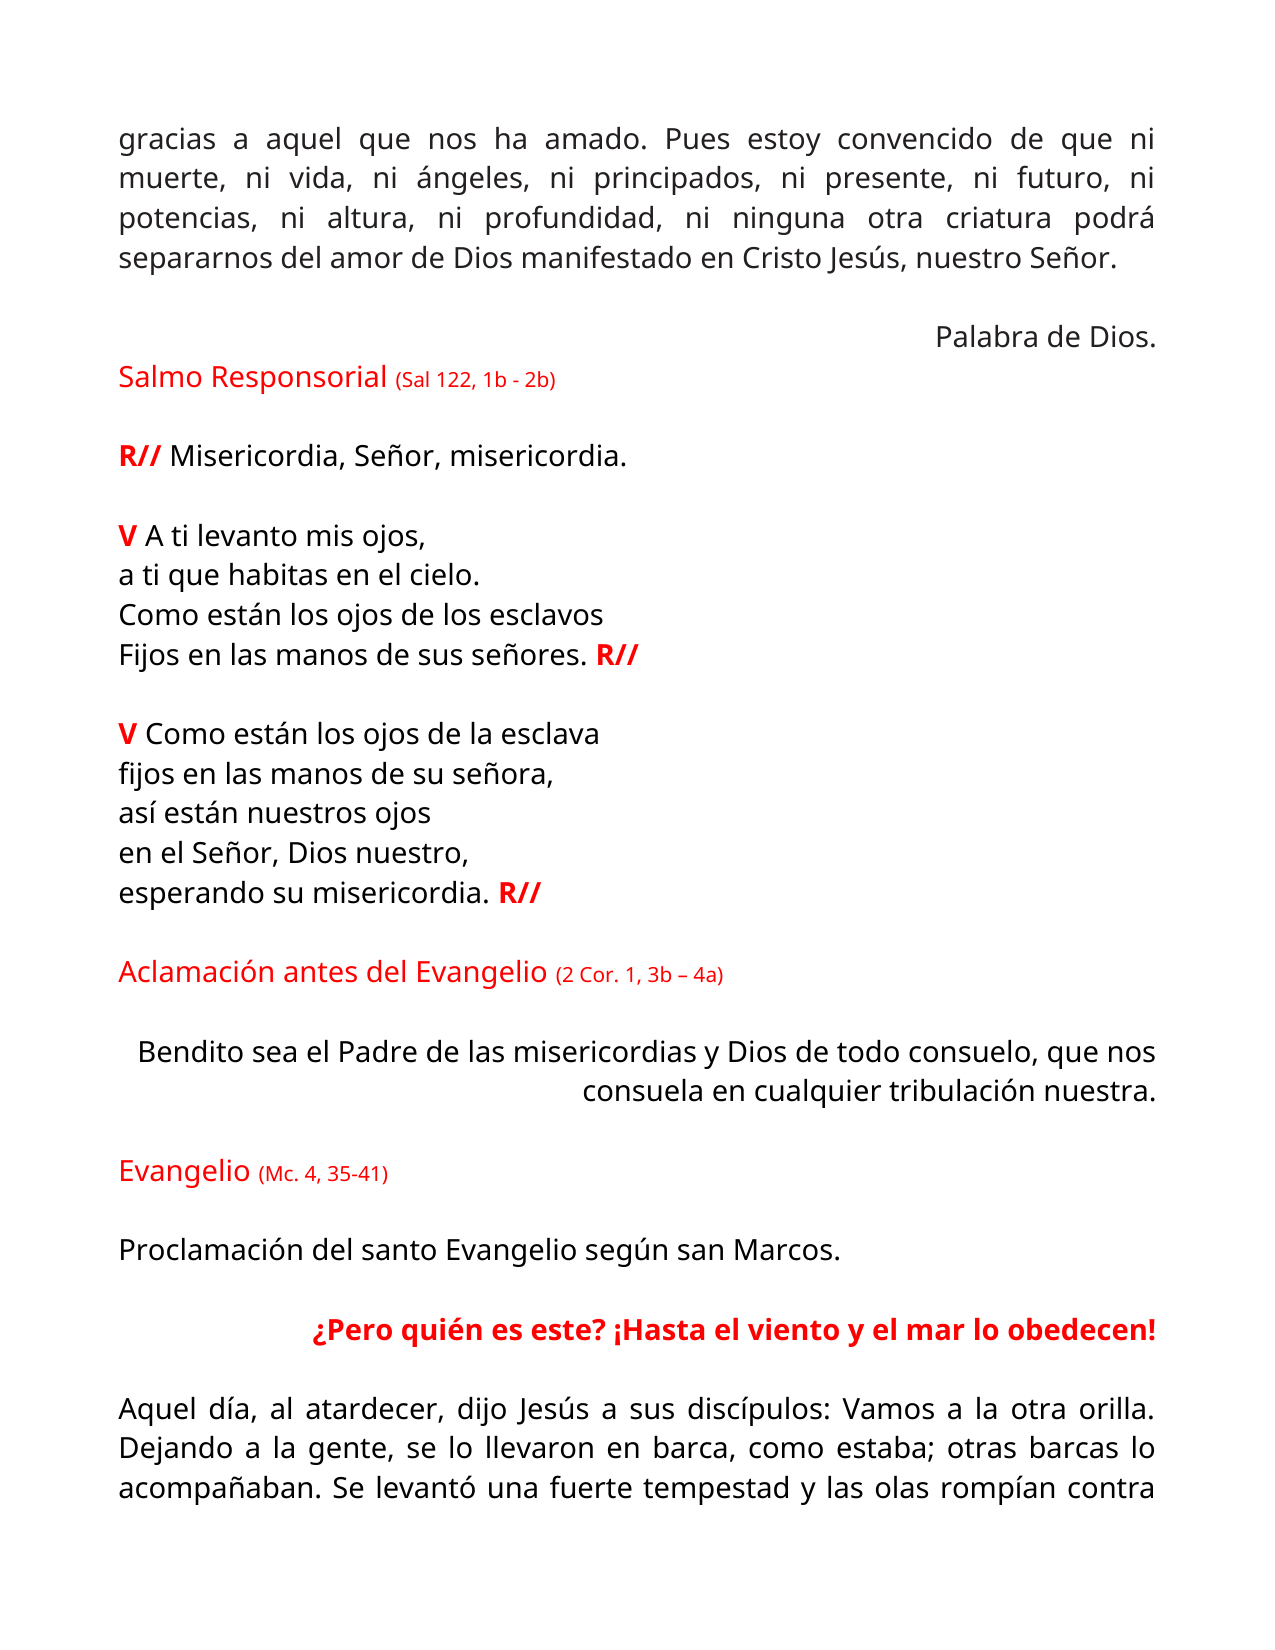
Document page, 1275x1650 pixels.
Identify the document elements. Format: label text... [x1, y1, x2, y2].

text Fijos en las manos de sus señores. R// [118, 634, 1157, 674]
text Bendito sea el Padre de las misericordias y Dios de todo consuelo, que nos consuela en cualquier tribulación nuestra. [118, 1031, 1157, 1110]
text V A ti levanto mis ojos, [118, 515, 1157, 555]
text Salmo Responsorial (Sal 122, 1b - 2b) [118, 356, 1157, 396]
text ¿Pero quién es este? ¡Hasta el viento y el mar lo obedecen! [118, 1309, 1157, 1348]
text esperando su misericordia. R// [118, 872, 1157, 912]
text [118, 1388, 1157, 1507]
text así están nuestros ojos [118, 793, 1157, 832]
text Proclamación del santo Evangelio según san Marcos. [118, 1229, 1157, 1269]
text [118, 118, 1157, 277]
text Como están los ojos de los esclavos [118, 594, 1157, 634]
text a ti que habitas en el cielo. [118, 555, 1157, 594]
text Aclamación antes del Evangelio (2 Cor. 1, 3b – 4a) [118, 952, 1157, 991]
text Palabra de Dios. [118, 317, 1157, 356]
text V Como están los ojos de la esclava [118, 713, 1157, 753]
text fijos en las manos de su señora, [118, 753, 1157, 793]
text en el Señor, Dios nuestro, [118, 832, 1157, 872]
text Evangelio (Mc. 4, 35-41) [118, 1150, 1157, 1190]
text R// Misericordia, Señor, misericordia. [118, 436, 1157, 475]
